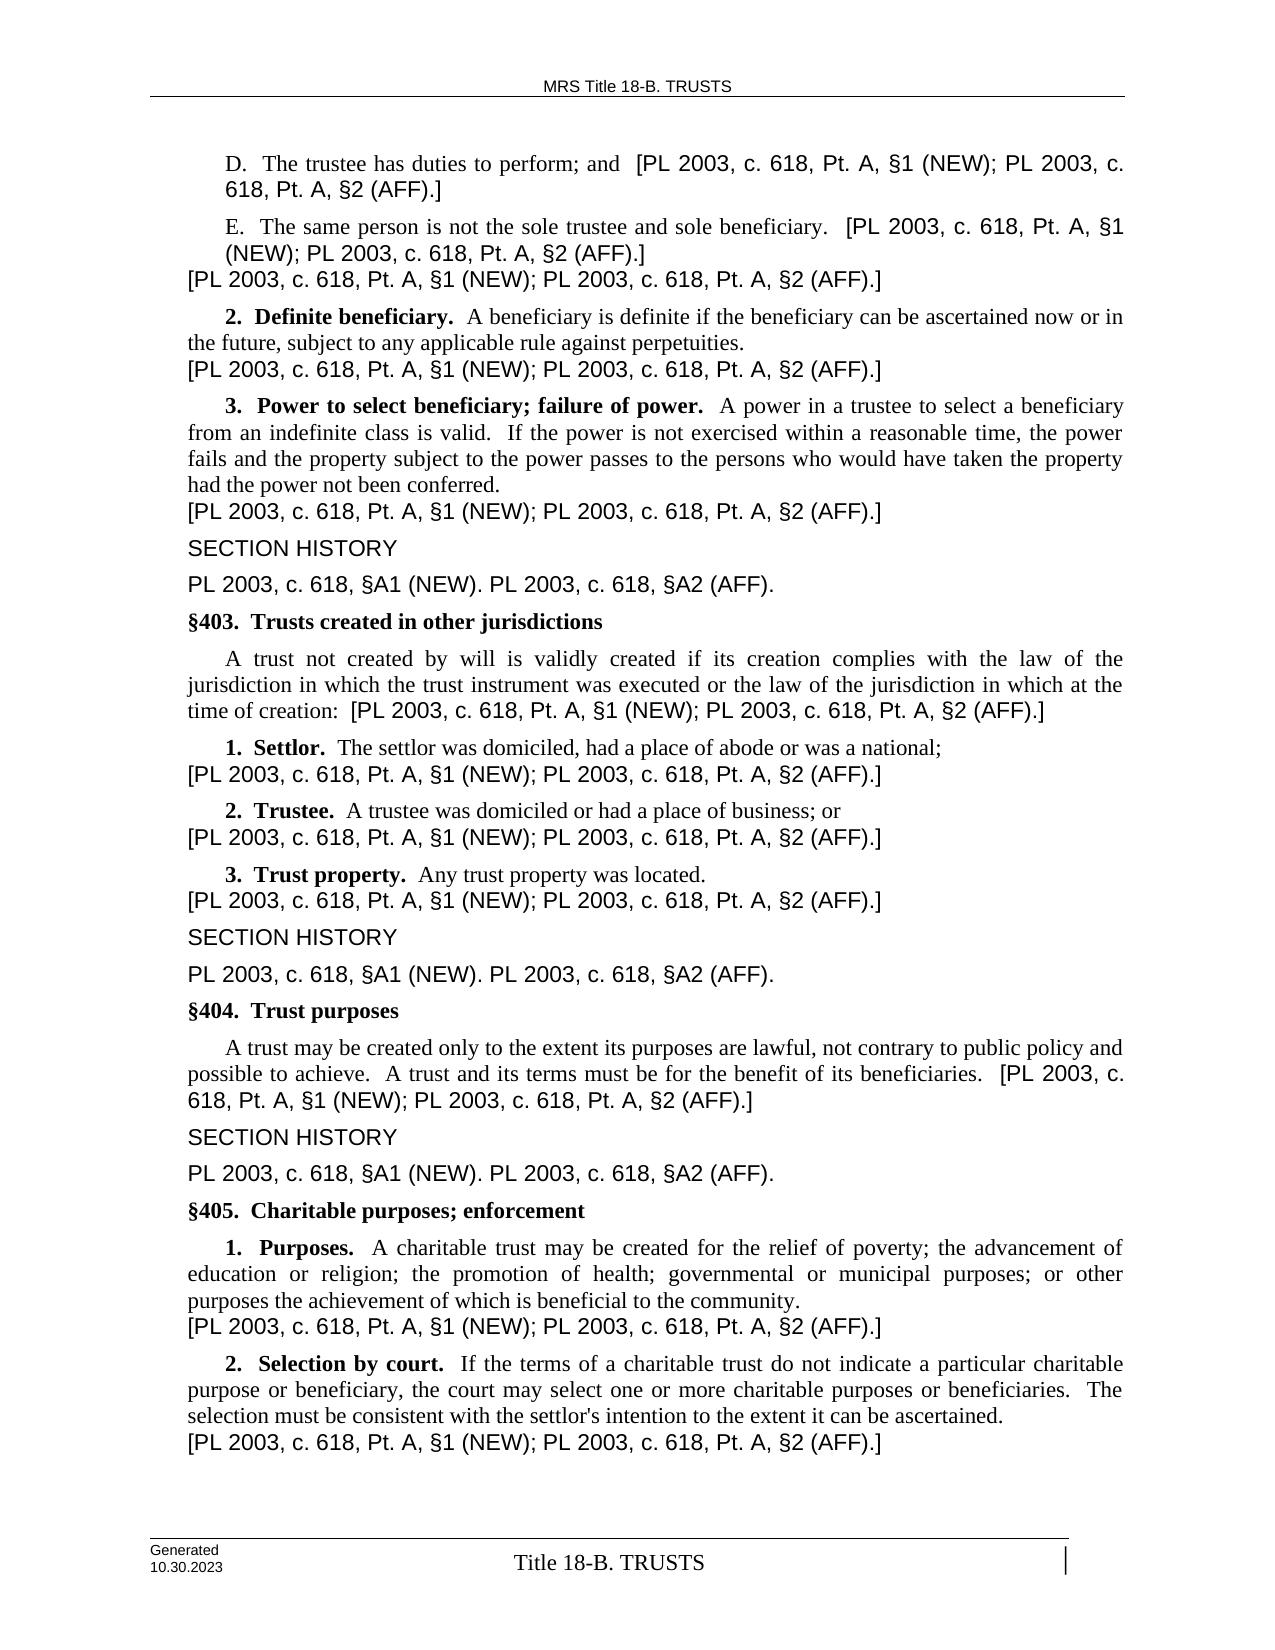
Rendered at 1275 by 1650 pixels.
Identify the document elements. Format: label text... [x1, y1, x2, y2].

text [PL 2003, c. 618, Pt. A, §1 (NEW); PL 2003, c. 618, Pt. A, §2 (AFF).] [187, 1313, 1125, 1339]
text [PL 2003, c. 618, Pt. A, §1 (NEW); PL 2003, c. 618, Pt. A, §2 (AFF).] [187, 887, 1125, 913]
text [PL 2003, c. 618, Pt. A, §1 (NEW); PL 2003, c. 618, Pt. A, §2 (AFF).] [187, 824, 1125, 850]
text [PL 2003, c. 618, Pt. A, §1 (NEW); PL 2003, c. 618, Pt. A, §2 (AFF).] [187, 498, 1125, 524]
text D. The trustee has duties to perform; and [PL 2003, c. 618, Pt. A, §1 (NEW); PL 2003, c. 618, Pt. A, §2 (AFF).] [225, 150, 1125, 203]
text SECTION HISTORY [187, 1124, 1125, 1150]
text 2. Trustee. A trustee was domiciled or had a place of business; or [187, 797, 1125, 824]
text §403. Trusts created in other jurisdictions [187, 608, 1125, 634]
text [PL 2003, c. 618, Pt. A, §1 (NEW); PL 2003, c. 618, Pt. A, §2 (AFF).] [187, 266, 1125, 292]
text 1. Purposes. A charitable trust may be created for the relief of poverty; the advancement of education or religion; the promotion of health; governmental or municipal purposes; or other purposes the achievement of which is beneficial to the community. [187, 1234, 1125, 1313]
text PL 2003, c. 618, §A1 (NEW). PL 2003, c. 618, §A2 (AFF). [187, 1160, 1125, 1187]
text [PL 2003, c. 618, Pt. A, §1 (NEW); PL 2003, c. 618, Pt. A, §2 (AFF).] [187, 761, 1125, 787]
text §405. Charitable purposes; enforcement [187, 1197, 1125, 1223]
text PL 2003, c. 618, §A1 (NEW). PL 2003, c. 618, §A2 (AFF). [187, 571, 1125, 598]
text A trust may be created only to the extent its purposes are lawful, not contrary to public policy and possible to achieve. A trust and its terms must be for the benefit of its beneficiaries. [PL 2003, c. 618, Pt. A, §1 (NEW); PL 2003, c. 618, Pt. A, §2 (AFF).] [187, 1034, 1125, 1113]
text 3. Trust property. Any trust property was located. [187, 861, 1125, 887]
text 2. Selection by court. If the terms of a charitable trust do not indicate a particular charitable purpose or beneficiary, the court may select one or more charitable purposes or beneficiaries. The selection must be consistent with the settlor's intention to the extent it can be ascertained. [187, 1350, 1125, 1429]
text A trust not created by will is validly created if its creation complies with the law of the jurisdiction in which the trust instrument was executed or the law of the jurisdiction in which at the time of creation: [PL 2003, c. 618, Pt. A, §1 (NEW); PL 2003, c. 618, Pt. A, §2 (AFF).] [187, 645, 1125, 724]
text SECTION HISTORY [187, 534, 1125, 561]
text E. The same person is not the sole trustee and sole beneficiary. [PL 2003, c. 618, Pt. A, §1 (NEW); PL 2003, c. 618, Pt. A, §2 (AFF).] [225, 213, 1125, 266]
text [187, 1429, 1125, 1455]
text §404. Trust purposes [187, 997, 1125, 1024]
text 1. Settlor. The settlor was domiciled, had a place of abode or was a national; [187, 734, 1125, 761]
text SECTION HISTORY [187, 924, 1125, 950]
text PL 2003, c. 618, §A1 (NEW). PL 2003, c. 618, §A2 (AFF). [187, 961, 1125, 987]
text 2. Definite beneficiary. A beneficiary is definite if the beneficiary can be ascertained now or in the future, subject to any applicable rule against perpetuities. [187, 303, 1125, 356]
text [PL 2003, c. 618, Pt. A, §1 (NEW); PL 2003, c. 618, Pt. A, §2 (AFF).] [187, 356, 1125, 382]
text 3. Power to select beneficiary; failure of power. A power in a trustee to select a beneficiary from an indefinite class is valid. If the power is not exercised within a reasonable time, the power fails and the property subject to the power passes to the persons who would have taken the property had the power not been conferred. [187, 392, 1125, 498]
